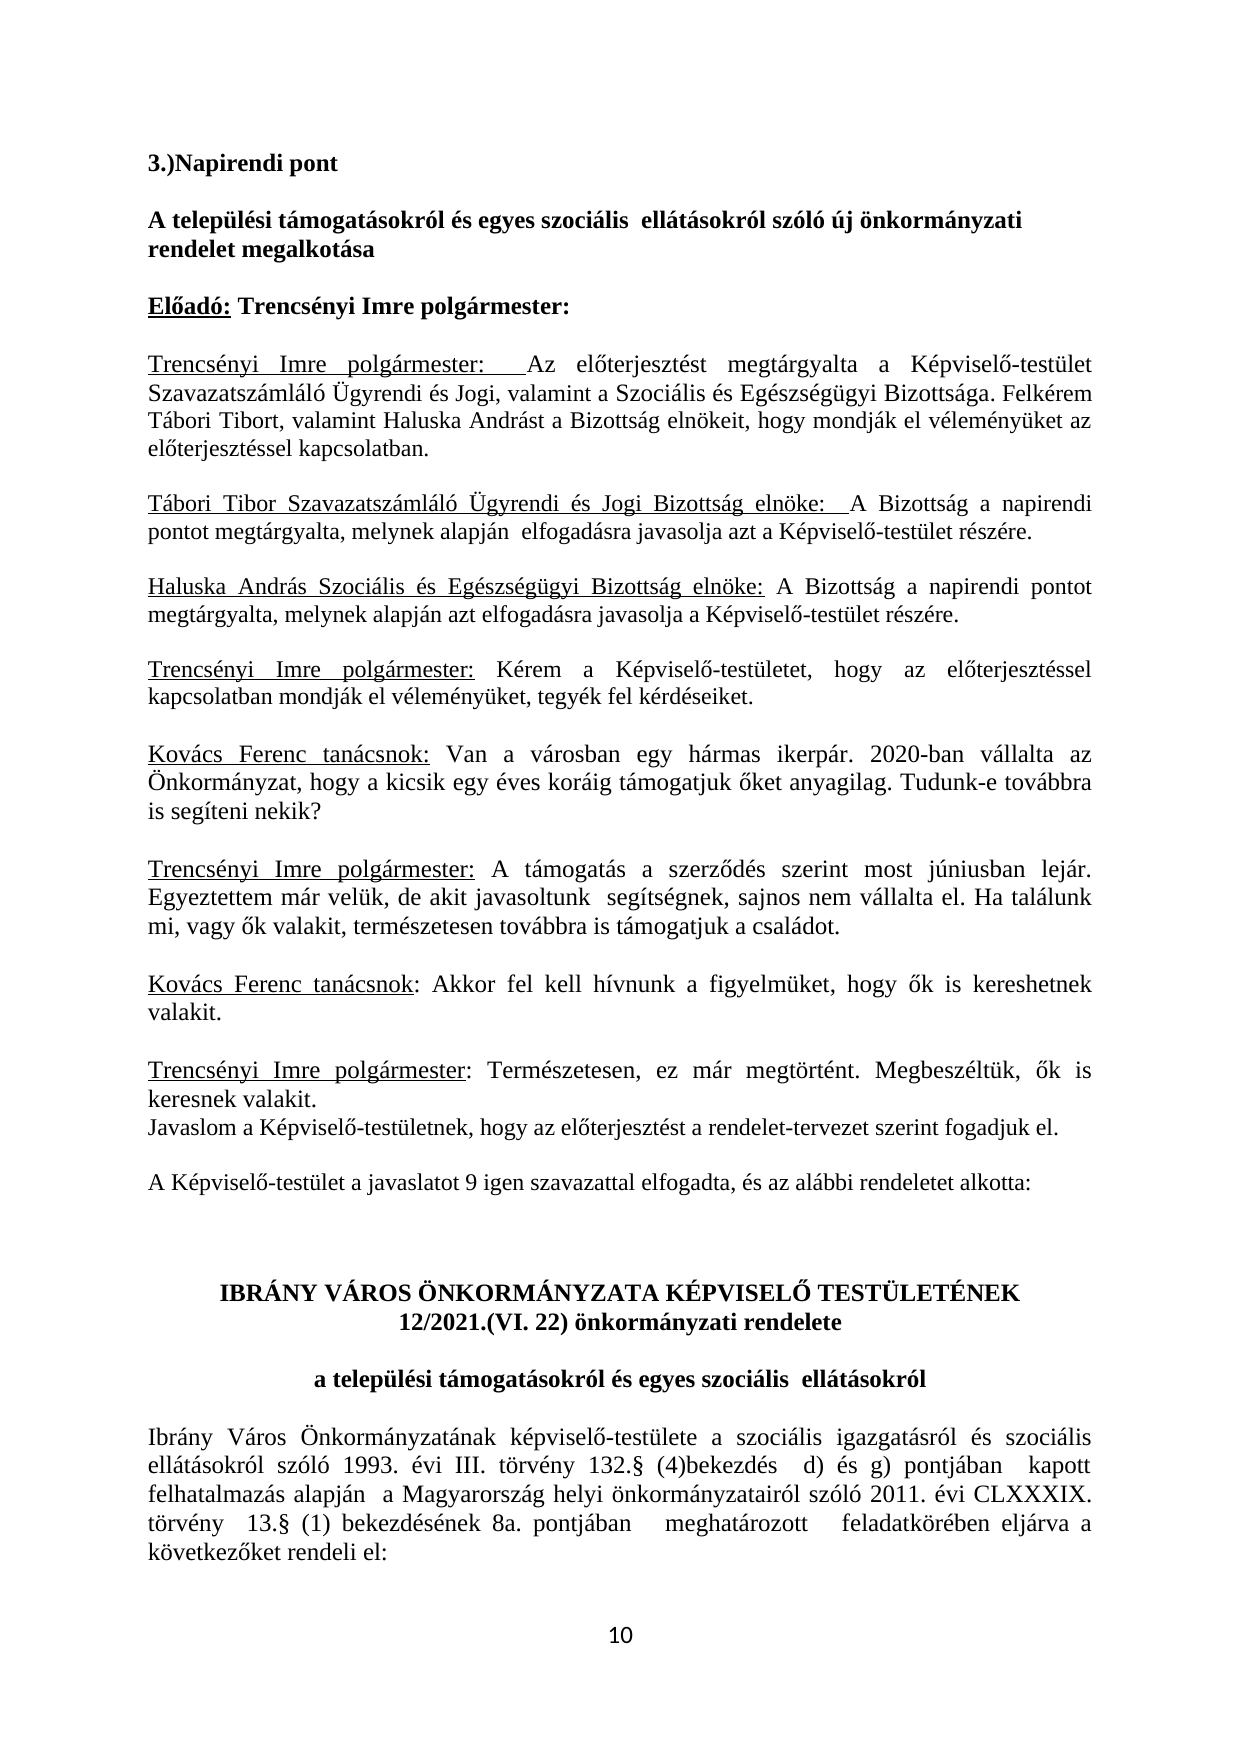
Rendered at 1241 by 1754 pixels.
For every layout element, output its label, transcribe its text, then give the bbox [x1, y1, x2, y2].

text A települési támogatásokról és egyes szociális ellátásokról szóló új önkormányzati rendelet megalkotása [148, 205, 1093, 263]
text Kovács Ferenc tanácsnok: Akkor fel kell hívnunk a figyelmüket, hogy ők is kereshetnek valakit. [148, 969, 1093, 1026]
text Trencsényi Imre polgármester: Természetesen, ez már megtörtént. Megbeszéltük, ők is keresnek valakit. [148, 1055, 1093, 1112]
text A Képviselő-testület a javaslatot 9 igen szavazattal elfogadta, és az alábbi rendeletet alkotta: [148, 1168, 1093, 1195]
text Haluska András Szociális és Egészségügyi Bizottság elnöke: A Bizottság a napirendi pontot megtárgyalta, melynek alapján azt elfogadásra javasolja a Képviselő-testület részére. [148, 572, 1093, 627]
text a települési támogatásokról és egyes szociális ellátásokról [148, 1364, 1093, 1393]
text Trencsényi Imre polgármester: Kérem a Képviselő-testületet, hogy az előterjesztéssel kapcsolatban mondják el véleményüket, tegyék fel kérdéseiket. [148, 655, 1093, 710]
text Javaslom a Képviselő-testületnek, hogy az előterjesztést a rendelet-tervezet szerint fogadjuk el. [148, 1112, 1093, 1140]
text Előadó: Trencsényi Imre polgármester: [148, 291, 1093, 320]
text 3.)Napirendi pont [148, 148, 1093, 176]
text 12/2021.(VI. 22) önkormányzati rendelete [148, 1307, 1093, 1336]
text IBRÁNY VÁROS ÖNKORMÁNYZATA KÉPVISELŐ TESTÜLETÉNEK [148, 1278, 1093, 1307]
text Kovács Ferenc tanácsnok: Van a városban egy hármas ikerpár. 2020-ban vállalta az Önkormányzat, hogy a kicsik egy éves koráig támogatjuk őket anyagilag. Tudunk-e továbbra is segíteni nekik? [148, 739, 1093, 825]
text Tábori Tibor Szavazatszámláló Ügyrendi és Jogi Bizottság elnöke: A Bizottság a napirendi pontot megtárgyalta, melynek alapján elfogadásra javasolja azt a Képviselő-testület részére. [148, 489, 1093, 544]
text Ibrány Város Önkormányzatának képviselő-testülete a szociális igazgatásról és szociális ellátásokról szóló 1993. évi III. törvény 132.§ (4)bekezdés d) és g) pontjában kapott felhatalmazás alapján a Magyarország helyi önkormányzatairól szóló 2011. évi CLXXXIX. törvény 13.§ (1) bekezdésének 8a. pontjában meghatározott feladatkörében eljárva a következőket rendeli el: [148, 1422, 1093, 1566]
text Trencsényi Imre polgármester: A támogatás a szerződés szerint most júniusban lejár. Egyeztettem már velük, de akit javasoltunk segítségnek, sajnos nem vállalta el. Ha találunk mi, vagy ők valakit, természetesen továbbra is támogatjuk a családot. [148, 854, 1093, 940]
text Trencsényi Imre polgármester: Az előterjesztést megtárgyalta a Képviselő-testület Szavazatszámláló Ügyrendi és Jogi, valamint a Szociális és Egészségügyi Bizottsága. Felkérem Tábori Tibort, valamint Haluska Andrást a Bizottság elnökeit, hogy mondják el véleményüket az előterjesztéssel kapcsolatban. [148, 349, 1093, 462]
